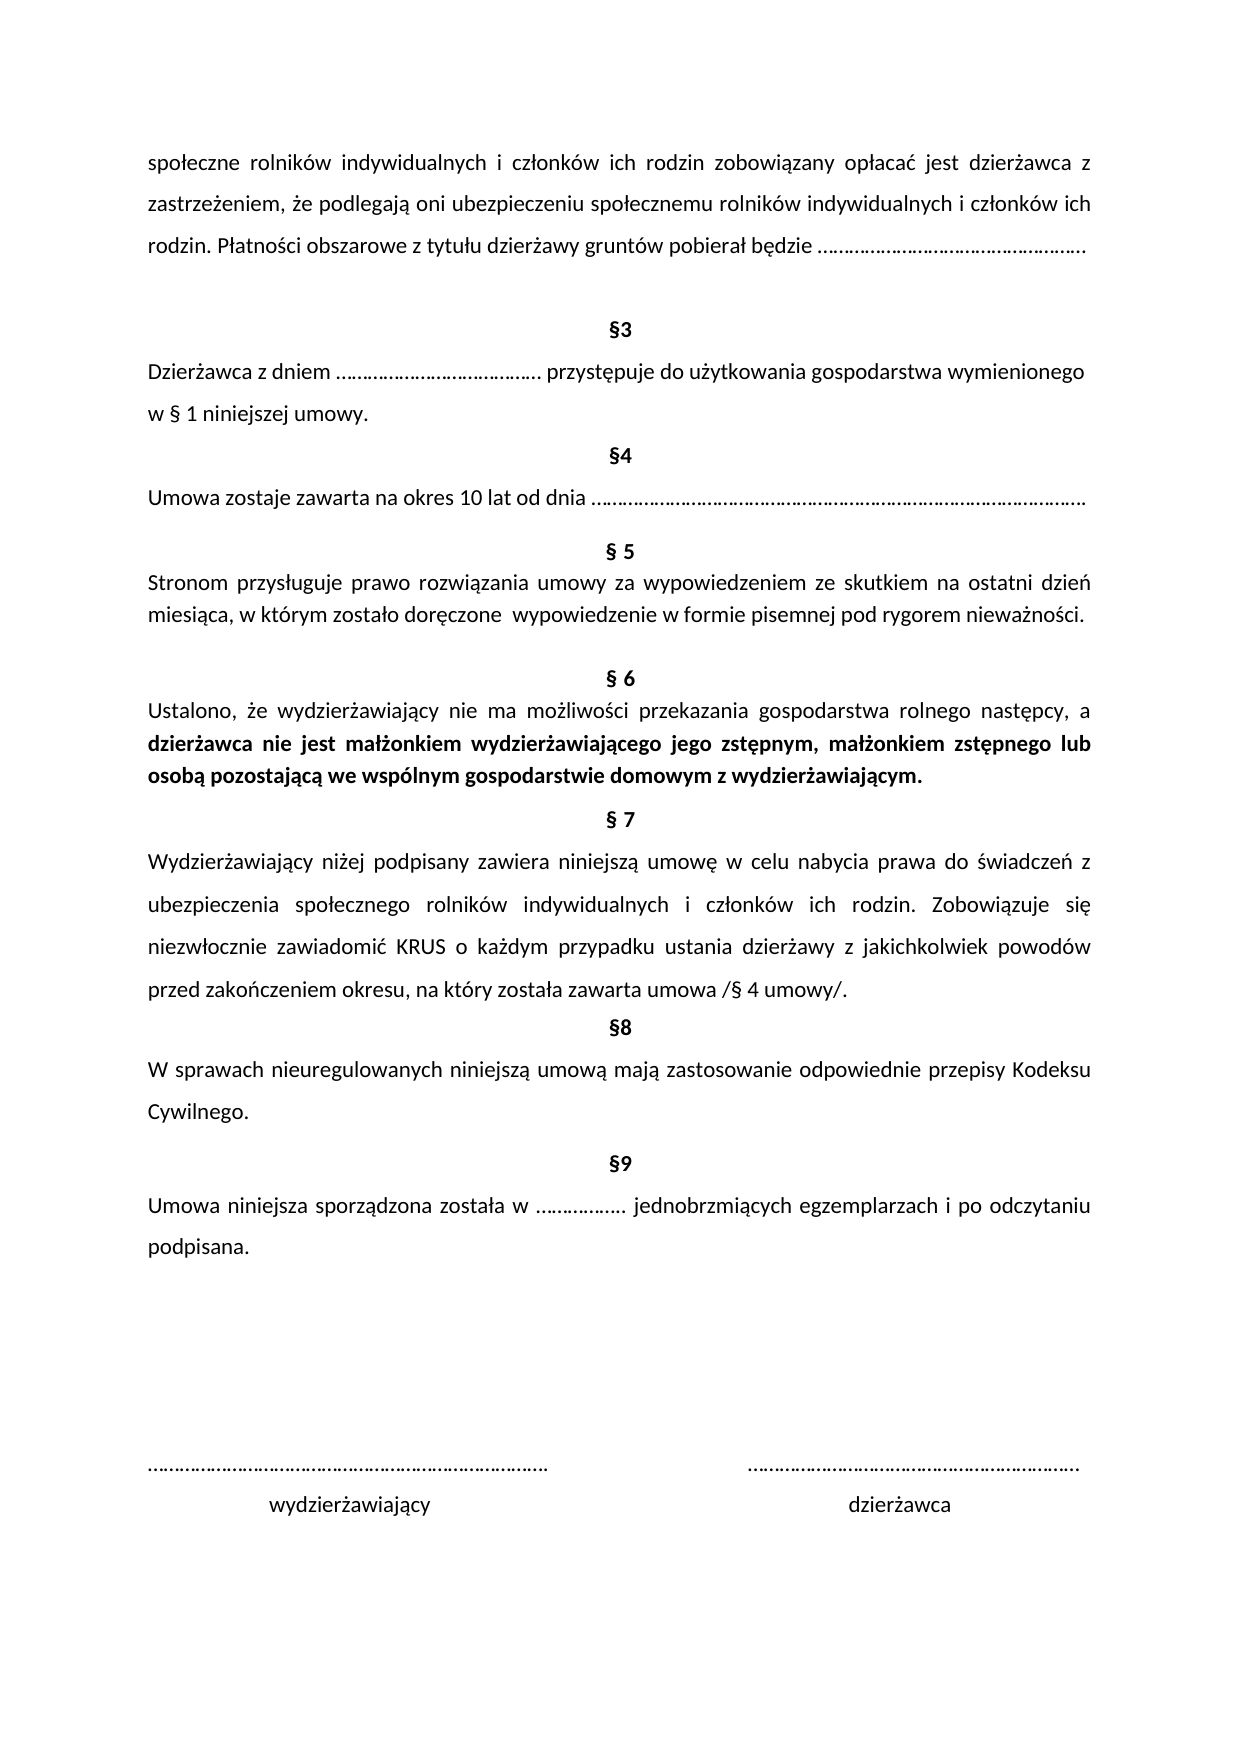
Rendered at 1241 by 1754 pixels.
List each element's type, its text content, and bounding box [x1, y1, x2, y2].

text §4 [148, 441, 1093, 469]
text W sprawach nieuregulowanych niniejszą umową mają zastosowanie odpowiednie przepisy Kodeksu Cywilnego. [148, 1055, 1093, 1125]
text §3 [148, 316, 1093, 343]
text §9 [148, 1139, 1093, 1180]
text §5 [148, 525, 1093, 568]
text Stronom przysługuje prawo rozwiązania umowy za wypowiedzeniem ze skutkiem na ostatni dzień miesiąca, w którym zostało doręczone wypowiedzenie w formie pisemnej pod rygorem nieważności. [148, 568, 1093, 628]
text …………………………………………………………………. ……………………………………………………… [148, 1438, 1093, 1479]
text Dzierżawca z dniem ………………………………… przystępuje do użytkowania gospodarstwa wymienionego w § 1 niniejszej umowy. [148, 357, 1093, 427]
text Ustalono, że wydzierżawiający nie ma możliwości przekazania gospodarstwa rolnego następcy, a dzierżawca nie jest małżonkiem wydzierżawiającego jego zstępnym, małżonkiem zstępnego lub osobą pozostającą we wspólnym gospodarstwie domowym z wydzierżawiającym. [148, 697, 1093, 789]
text §6 [148, 664, 1093, 692]
text Wydzierżawiający niżej podpisany zawiera niniejszą umowę w celu nabycia prawa do świadczeń z ubezpieczenia społecznego rolników indywidualnych i członków ich rodzin. Zobowiązuje się niezwłocznie zawiadomić KRUS o każdym przypadku ustania dzierżawy z jakichkolwiek powodów przed zakończeniem okresu, na który została zawarta umowa /§ 4 umowy/. [148, 836, 1093, 1006]
text Umowa zostaje zawarta na okres 10 lat od dnia …………………………………………………………………………………. [148, 483, 1093, 511]
text wydzierżawiający dzierżawca [148, 1479, 1093, 1521]
text Umowa niniejsza sporządzona została w …………….. jednobrzmiących egzemplarzach i po odczytaniu podpisana. [148, 1180, 1093, 1263]
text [148, 148, 1093, 259]
text §7 [148, 793, 1093, 836]
text §8 [148, 1013, 1093, 1041]
